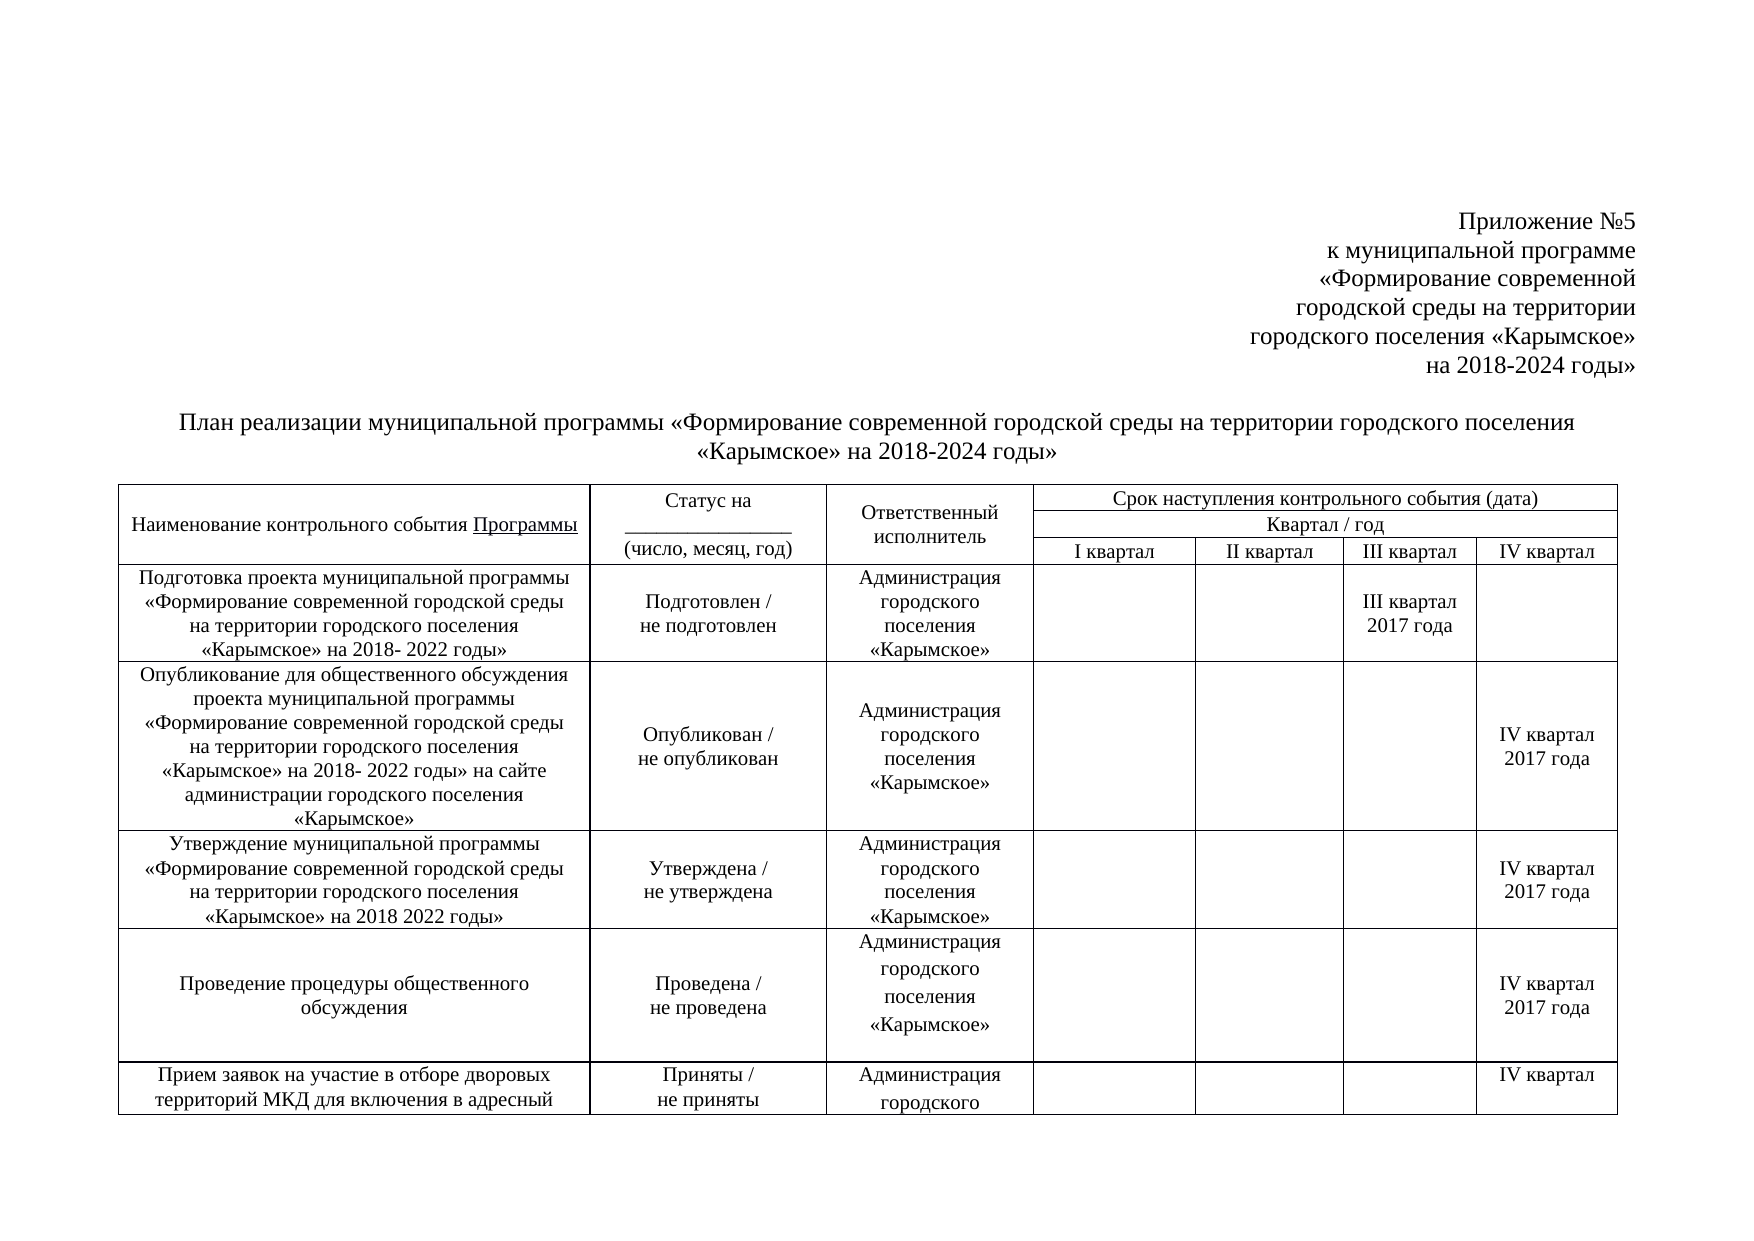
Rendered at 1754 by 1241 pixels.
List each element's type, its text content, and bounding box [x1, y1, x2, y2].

table_cell Администрация городского поселения «Карымское» [827, 662, 1033, 830]
table_cell [1196, 565, 1343, 661]
text План реализации муниципальной программы «Формирование современной городской среды на территории городского поселения «Карымское» на 2018-2024 годы» [118, 407, 1636, 465]
table_header Наименование контрольного события Программы [119, 485, 589, 563]
text Приложение №5 [118, 206, 1636, 235]
table_cell [1034, 1063, 1195, 1114]
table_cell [119, 1063, 589, 1114]
table_cell Подготовлен / не подготовлен [591, 565, 826, 661]
table_cell [1477, 565, 1617, 661]
table_header Срок наступления контрольного события (дата) [1034, 485, 1617, 510]
table_cell Утверждена / не утверждена [591, 831, 826, 928]
table_cell Квартал / год [1034, 511, 1617, 537]
table_cell Проведение процедуры общественного обсуждения [119, 929, 589, 1061]
table_cell Администрация городского поселения «Карымское» [827, 929, 1033, 1061]
text на 2018-2024 годы» [118, 350, 1636, 378]
table_cell [1196, 1063, 1343, 1114]
text городского поселения «Карымское» [118, 321, 1636, 350]
table_cell IV квартал 2017 года [1477, 831, 1617, 928]
table_cell Утверждение муниципальной программы «Формирование современной городской среды на территории городского поселения «Карымское» на 2018 2022 годы» [119, 831, 589, 928]
table_cell Администрация городского поселения «Карымское» [827, 831, 1033, 928]
table_cell [1034, 929, 1195, 1061]
table_cell II квартал [1196, 538, 1343, 563]
table_cell Проведена / не проведена [591, 929, 826, 1061]
table_cell [1344, 929, 1476, 1061]
table_cell Опубликование для общественного обсуждения проекта муниципальной программы «Формирование современной городской среды на территории городского поселения «Карымское» на 2018- 2022 годы» на сайте администрации городского поселения «Карымское» [119, 662, 589, 830]
table_cell I квартал [1034, 538, 1195, 563]
table_cell [1196, 662, 1343, 830]
text к муниципальной программе [118, 235, 1636, 263]
table_cell [1344, 1063, 1476, 1114]
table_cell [827, 1063, 1033, 1114]
table_cell Администрация городского поселения «Карымское» [827, 565, 1033, 661]
table_header Статус на ________________ (число, месяц, год) [591, 485, 826, 563]
table_cell Подготовка проекта муниципальной программы «Формирование современной городской среды на территории городского поселения «Карымское» на 2018- 2022 годы» [119, 565, 589, 661]
table_cell IV квартал 2017 года [1477, 929, 1617, 1061]
table_cell Опубликован / не опубликован [591, 662, 826, 830]
table_cell III квартал [1344, 538, 1476, 563]
text «Формирование современной [118, 263, 1636, 292]
table_header Ответственный исполнитель [827, 485, 1033, 563]
table_cell [1344, 831, 1476, 928]
table_cell [1034, 565, 1195, 661]
table_cell [1034, 831, 1195, 928]
table_cell III квартал 2017 года [1344, 565, 1476, 661]
table_cell [1196, 929, 1343, 1061]
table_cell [591, 1063, 826, 1114]
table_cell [1477, 1063, 1617, 1114]
text городской среды на территории [118, 292, 1636, 321]
table_cell [1344, 662, 1476, 830]
table_cell IV квартал 2017 года [1477, 662, 1617, 830]
table_cell IV квартал [1477, 538, 1617, 563]
table_cell [1196, 831, 1343, 928]
table_cell [1034, 662, 1195, 830]
